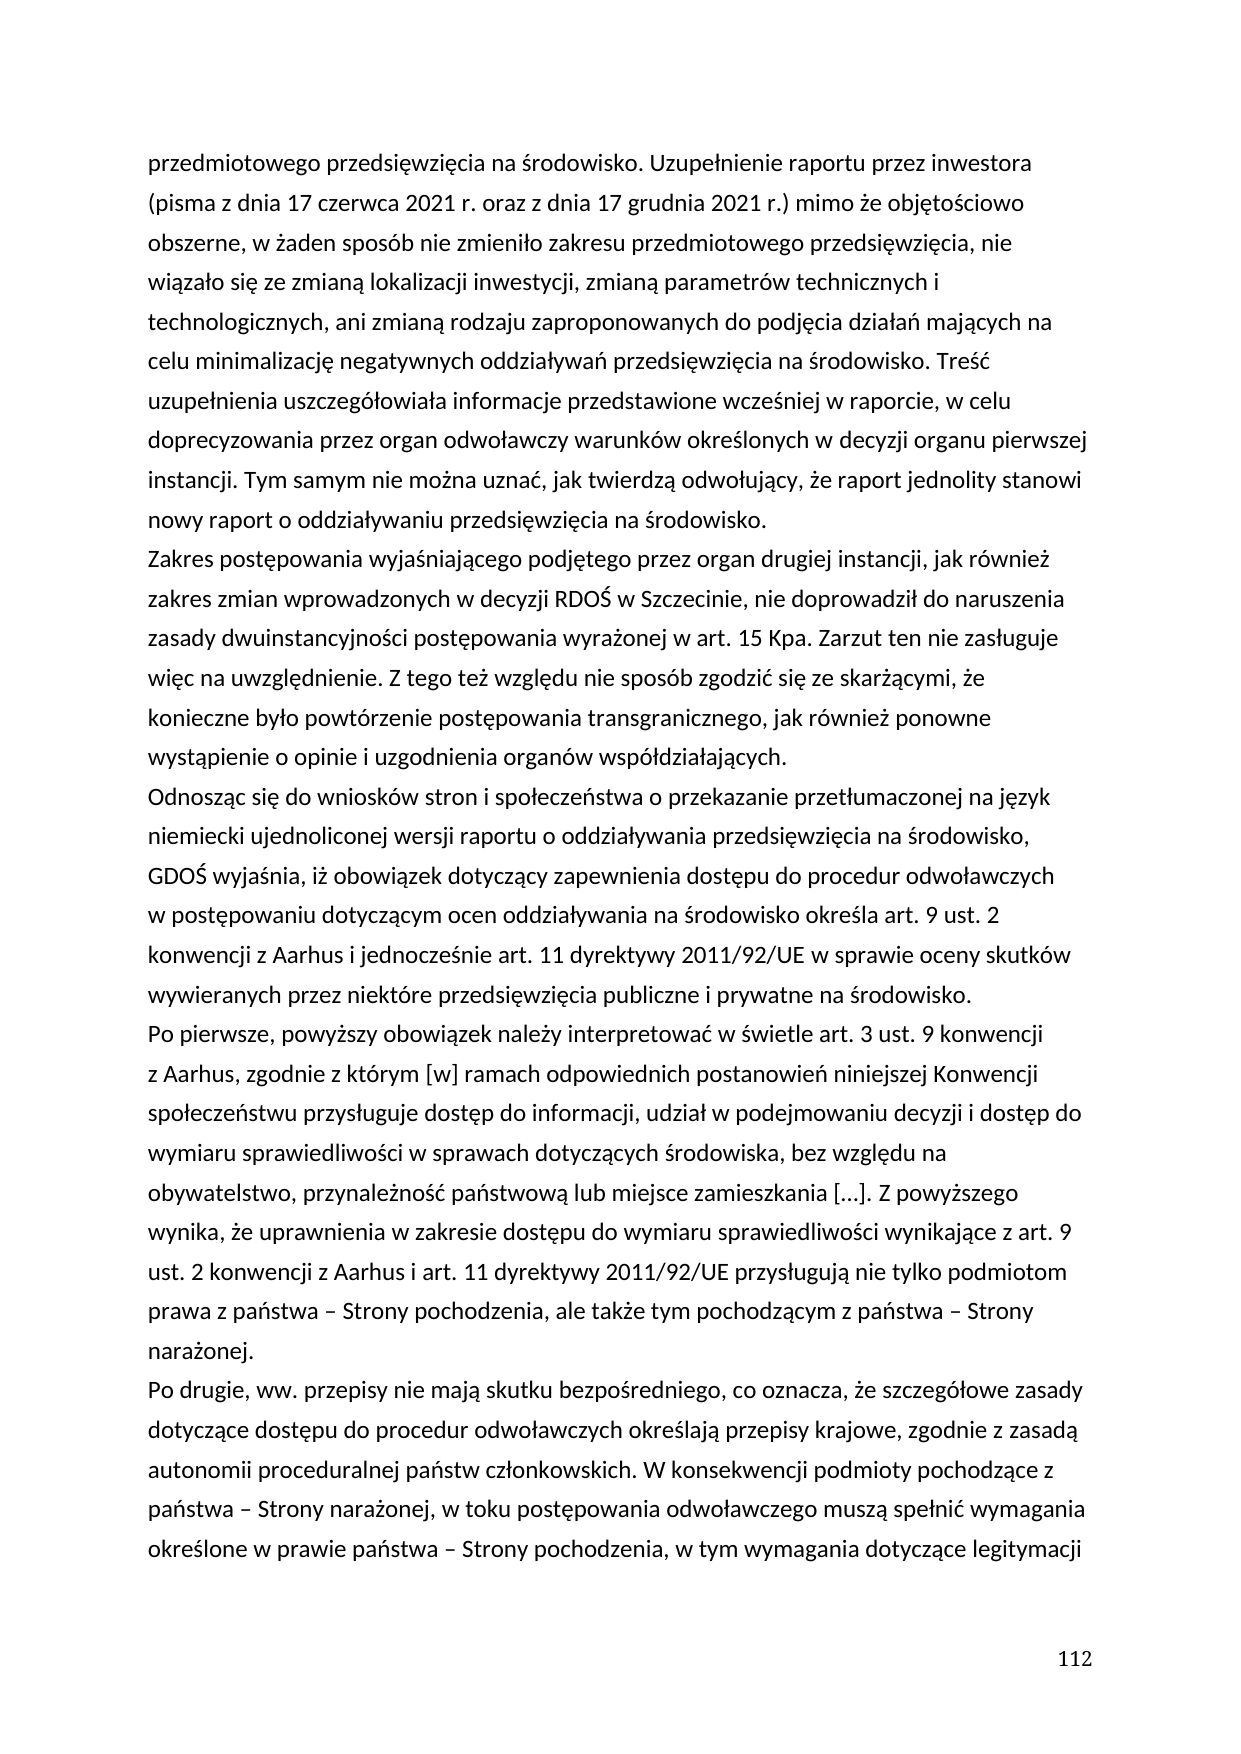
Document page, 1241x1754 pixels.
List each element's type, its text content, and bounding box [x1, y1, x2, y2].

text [148, 1375, 1093, 1563]
text Zakres postępowania wyjaśniającego podjętego przez organ drugiej instancji, jak również zakres zmian wprowadzonych w decyzji RDOŚ w Szczecinie, nie doprowadził do naruszenia zasady dwuinstancyjności postępowania wyrażonej w art. 15 Kpa. Zarzut ten nie zasługuje więc na uwzględnienie. Z tego też względu nie sposób zgodzić się ze skarżącymi, że konieczne było powtórzenie postępowania transgranicznego, jak również ponowne wystąpienie o opinie i uzgodnienia organów współdziałających. [148, 543, 1093, 772]
text Odnosząc się do wniosków stron i społeczeństwa o przekazanie przetłumaczonej na język niemiecki ujednoliconej wersji raportu o oddziaływania przedsięwzięcia na środowisko, GDOŚ wyjaśnia, iż obowiązek dotyczący zapewnienia dostępu do procedur odwoławczych w postępowaniu dotyczącym ocen oddziaływania na środowisko określa art. 9 ust. 2 konwencji z Aarhus i jednocześnie art. 11 dyrektywy 2011/92/UE w sprawie oceny skutków wywieranych przez niektóre przedsięwzięcia publiczne i prywatne na środowisko. [148, 781, 1093, 1009]
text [148, 148, 1093, 534]
text Po pierwsze, powyższy obowiązek należy interpretować w świetle art. 3 ust. 9 konwencji z Aarhus, zgodnie z którym [w] ramach odpowiednich postanowień niniejszej Konwencji społeczeństwu przysługuje dostęp do informacji, udział w podejmowaniu decyzji i dostęp do wymiaru sprawiedliwości w sprawach dotyczących środowiska, bez względu na obywatelstwo, przynależność państwową lub miejsce zamieszkania […]. Z powyższego wynika, że uprawnienia w zakresie dostępu do wymiaru sprawiedliwości wynikające z art. 9 ust. 2 konwencji z Aarhus i art. 11 dyrektywy 2011/92/UE przysługują nie tylko podmiotom prawa z państwa – Strony pochodzenia, ale także tym pochodzącym z państwa – Strony narażonej. [148, 1018, 1093, 1366]
